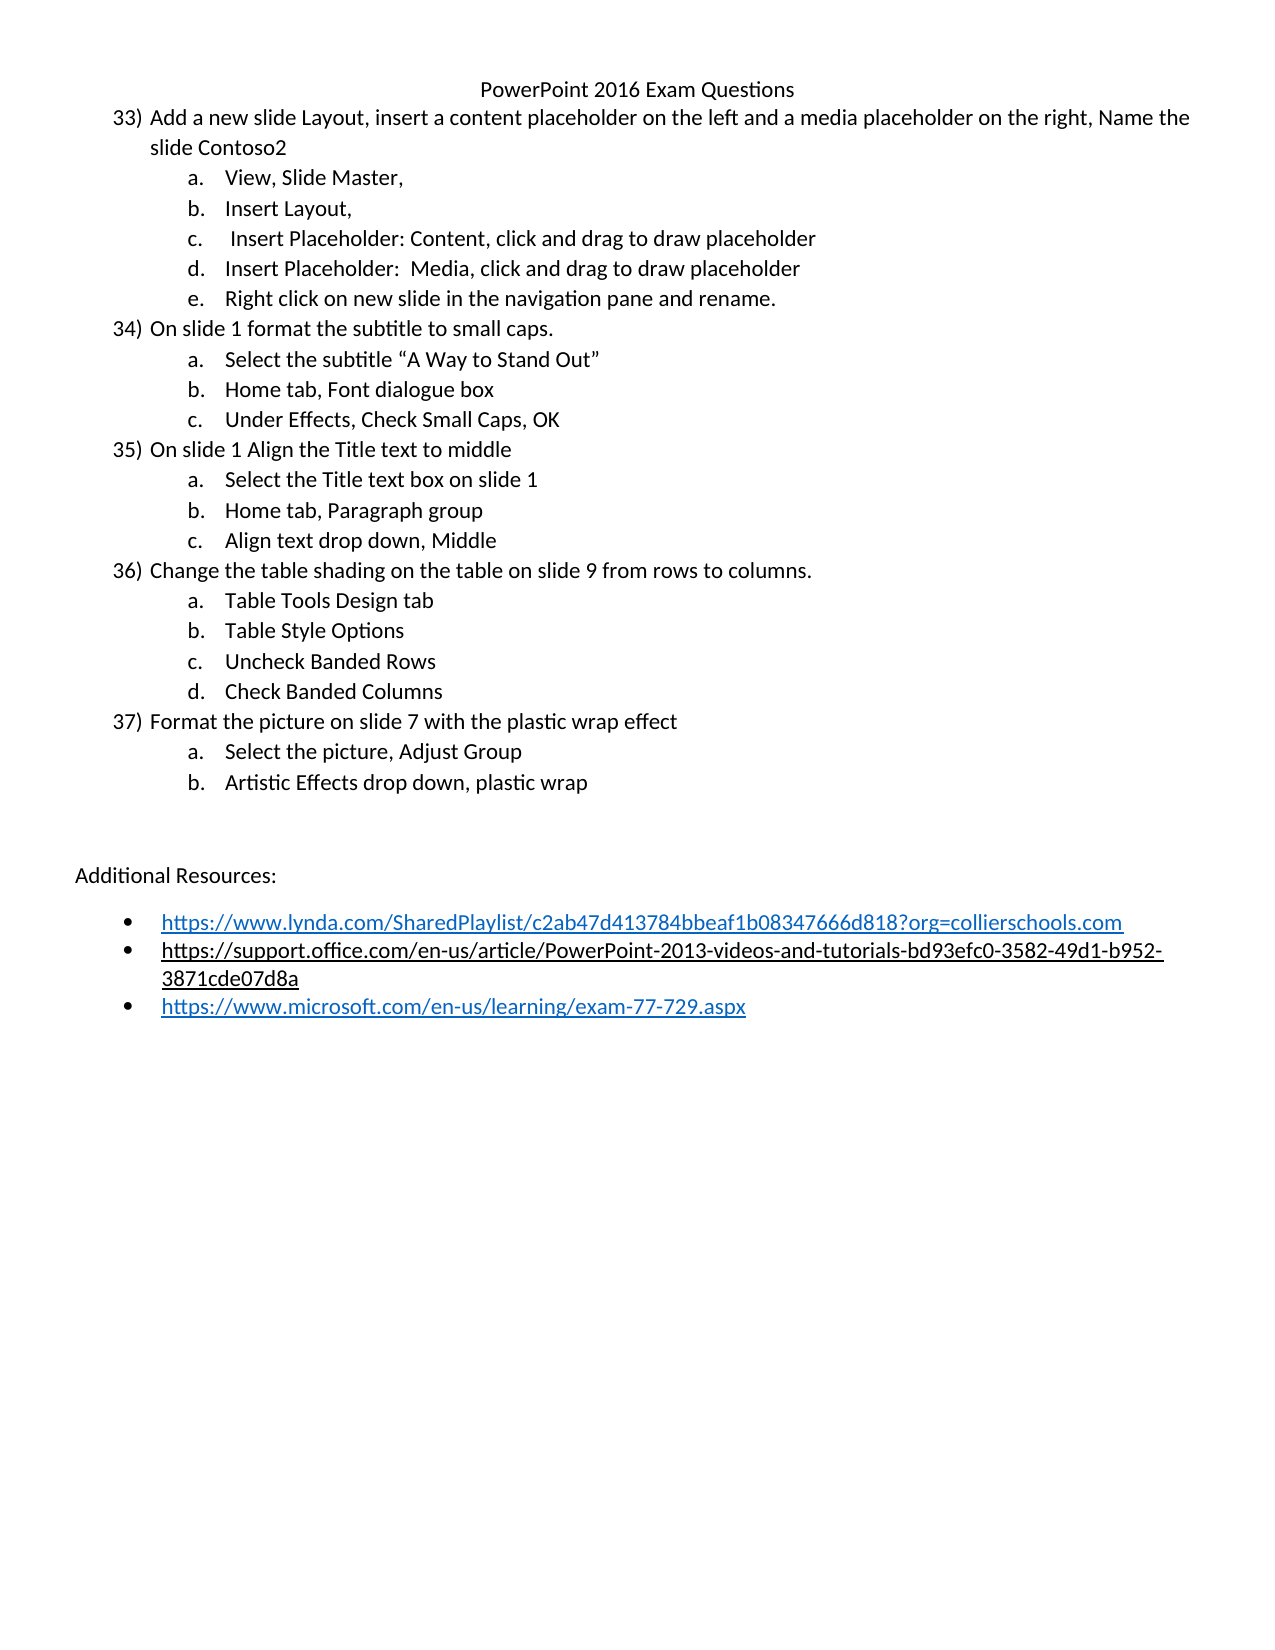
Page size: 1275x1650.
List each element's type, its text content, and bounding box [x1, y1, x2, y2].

list Table Style Options [187, 617, 1200, 644]
list Right click on new slide in the navigation pane and rename. [187, 284, 1200, 312]
list View, Slide Master, [187, 163, 1200, 191]
list https://support.office.com/en-us/article/PowerPoint-2013-videos-and-tutorials-bd93efc0-3582-49d1-b952-3871cde07d8a [124, 936, 1173, 992]
list Format the picture on slide 7 with the plastic wrap effect [112, 707, 1200, 735]
list Insert Placeholder: Content, click and drag to draw placeholder [187, 224, 1200, 252]
list Add a new slide Layout, insert a content placeholder on the left and a media placeholder on the right, Name the slide Contoso2 [112, 103, 1200, 161]
list Insert Placeholder: Media, click and drag to draw placeholder [187, 254, 1200, 282]
list On slide 1 Align the Title text to middle [112, 435, 1200, 463]
list Artistic Effects drop down, plastic wrap [187, 768, 1200, 796]
list Home tab, Font dialogue box [187, 375, 1200, 403]
list https://www.lynda.com/SharedPlaylist/c2ab47d413784bbeaf1b08347666d818?org=collierschools.com [124, 908, 1173, 936]
list https://www.microsoft.com/en-us/learning/exam-77-729.aspx [124, 992, 1173, 1020]
list Table Tools Design tab [187, 586, 1200, 614]
list Select the picture, Adjust Group [187, 737, 1200, 765]
list On slide 1 format the subtitle to small caps. [112, 314, 1200, 342]
list Change the table shading on the table on slide 9 from rows to columns. [112, 556, 1200, 584]
list Align text drop down, Middle [187, 526, 1200, 554]
list Under Effects, Check Small Caps, OK [187, 405, 1200, 433]
text Additional Resources: [75, 861, 1200, 889]
list Select the Title text box on slide 1 [187, 466, 1200, 493]
list Select the subtitle “A Way to Stand Out” [187, 345, 1200, 373]
list Home tab, Paragraph group [187, 496, 1200, 524]
list Uncheck Banded Rows [187, 647, 1200, 675]
list Insert Layout, [187, 194, 1200, 222]
list Check Banded Columns [187, 677, 1200, 705]
